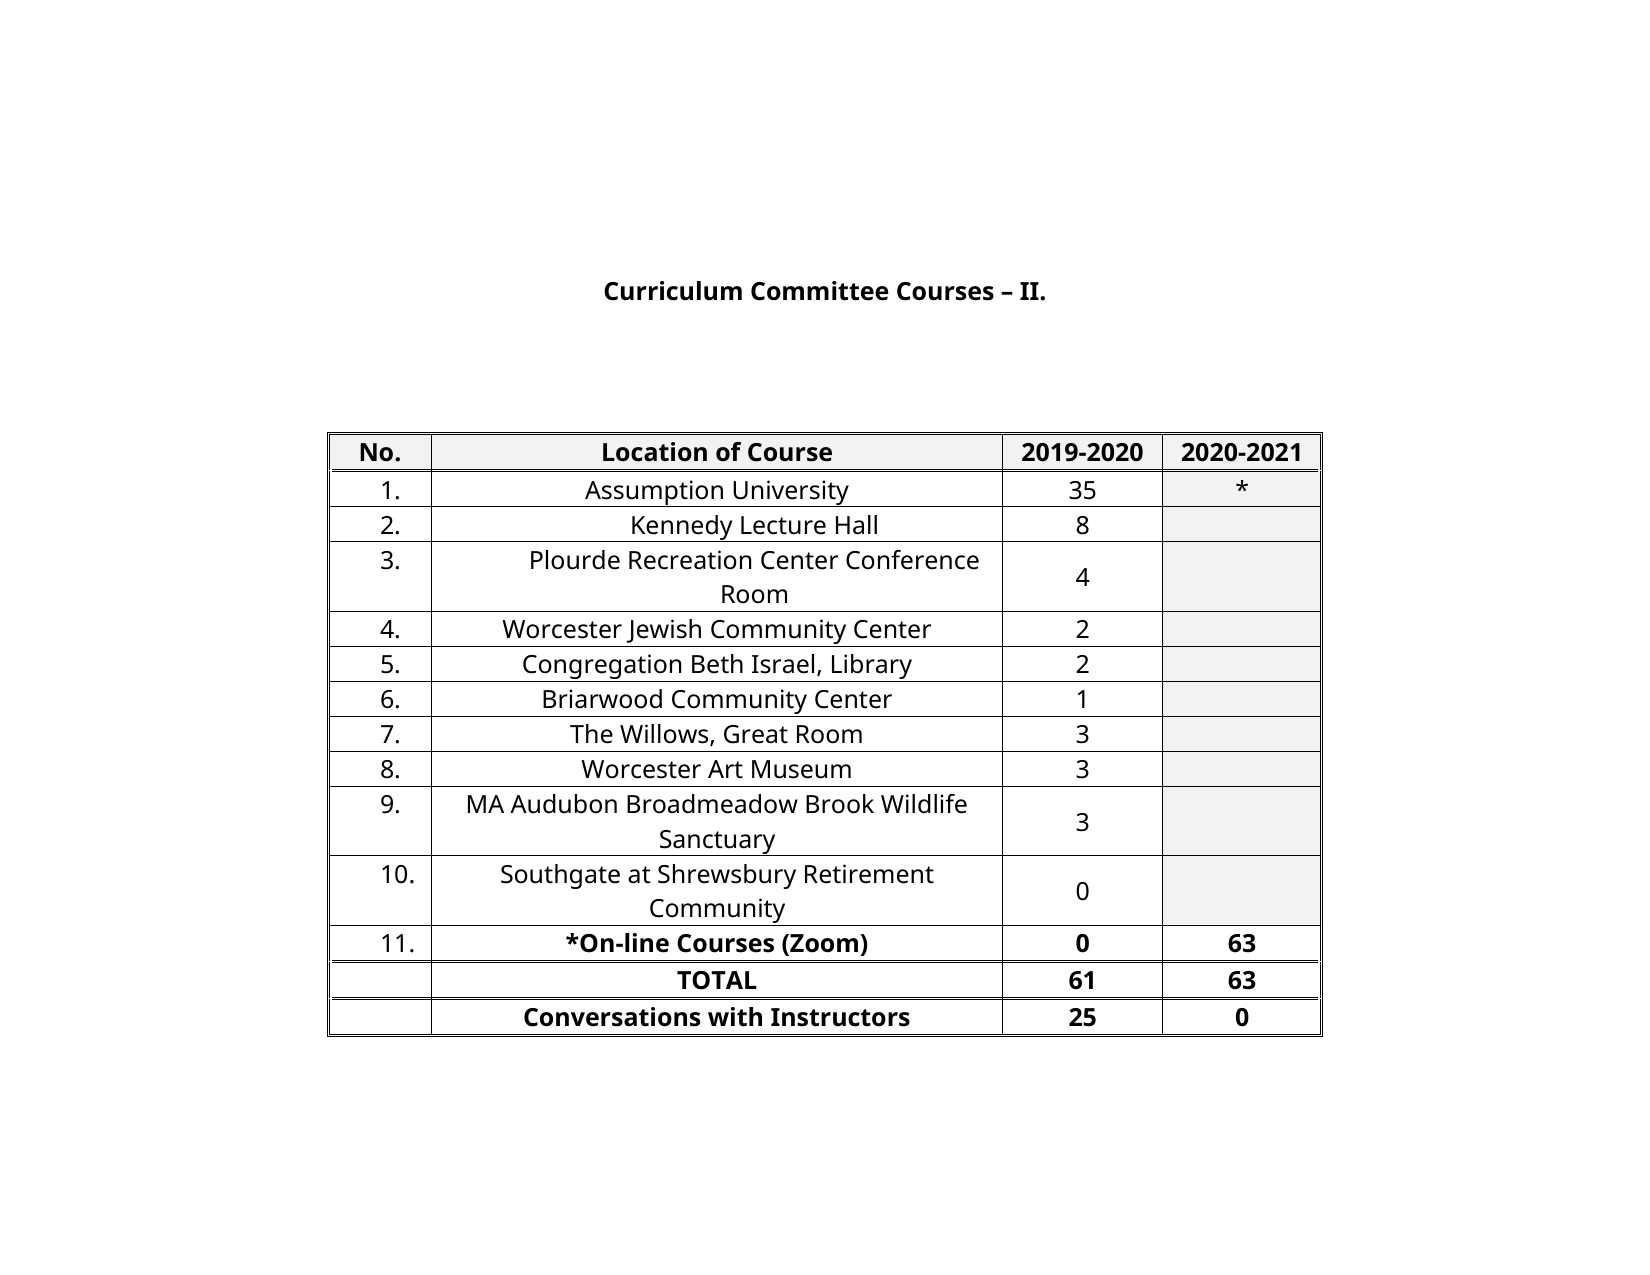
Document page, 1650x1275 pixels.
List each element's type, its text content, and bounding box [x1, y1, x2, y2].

table_cell [330, 682, 431, 716]
table_cell [1163, 787, 1320, 855]
table_cell 63 [1163, 960, 1320, 997]
table_cell 8 [1003, 507, 1162, 541]
table_header No. [330, 435, 431, 469]
table_cell [1163, 507, 1320, 541]
table_cell MA Audubon Broadmeadow Brook Wildlife Sanctuary [432, 787, 1002, 855]
table_header Location of Course [432, 435, 1002, 469]
table_cell 1 [1003, 682, 1162, 716]
table_cell [330, 960, 431, 997]
table_cell [1163, 752, 1320, 786]
table_cell 3 [1003, 752, 1162, 786]
table_cell [1163, 717, 1320, 751]
table_cell TOTAL [432, 963, 1002, 997]
table_cell 0 [1163, 997, 1320, 1034]
table_cell Worcester Jewish Community Center [432, 612, 1002, 646]
table_cell [330, 926, 431, 959]
table_cell Briarwood Community Center [432, 682, 1002, 716]
table_header 2020-2021 [1163, 435, 1320, 469]
table_cell 0 [1003, 926, 1162, 959]
table_cell [1163, 612, 1320, 646]
table_cell 2 [1003, 612, 1162, 646]
table_cell [330, 717, 431, 751]
table_cell [330, 997, 431, 1034]
table_cell Southgate at Shrewsbury Retirement Community [432, 856, 1002, 924]
table_cell 2 [1003, 647, 1162, 681]
table_cell 35 [1003, 472, 1162, 506]
table_cell Conversations with Instructors [432, 1000, 1002, 1034]
table_cell [329, 469, 431, 506]
table_cell 0 [1003, 856, 1162, 924]
table_cell 61 [1003, 963, 1162, 997]
table_cell [330, 856, 431, 924]
table_cell The Willows, Great Room [432, 717, 1002, 751]
table_cell 63 [1163, 926, 1320, 959]
table_cell * [1163, 469, 1322, 506]
table_cell Congregation Beth Israel, Library [432, 647, 1002, 681]
table_cell [330, 647, 431, 681]
table_cell Plourde Recreation Center Conference Room [432, 542, 1002, 611]
table_cell Kennedy Lecture Hall [432, 507, 1002, 541]
table_cell [330, 787, 431, 855]
table_cell 4 [1003, 542, 1162, 611]
table_cell [1163, 542, 1320, 611]
table_cell [330, 542, 431, 611]
text Curriculum Committee Courses – II. [150, 273, 1500, 307]
table_cell [330, 612, 431, 646]
table_cell [1163, 647, 1320, 681]
table_cell 25 [1003, 1000, 1162, 1034]
table_cell *On-line Courses (Zoom) [432, 926, 1002, 959]
table_cell Assumption University [432, 472, 1002, 506]
table_cell [330, 752, 431, 786]
table_cell [1163, 682, 1320, 716]
table_cell Worcester Art Museum [432, 752, 1002, 786]
table_cell 3 [1003, 717, 1162, 751]
table_header 2019-2020 [1003, 435, 1162, 469]
table_cell 3 [1003, 787, 1162, 855]
table_cell [1163, 856, 1320, 924]
table_cell [330, 507, 431, 541]
